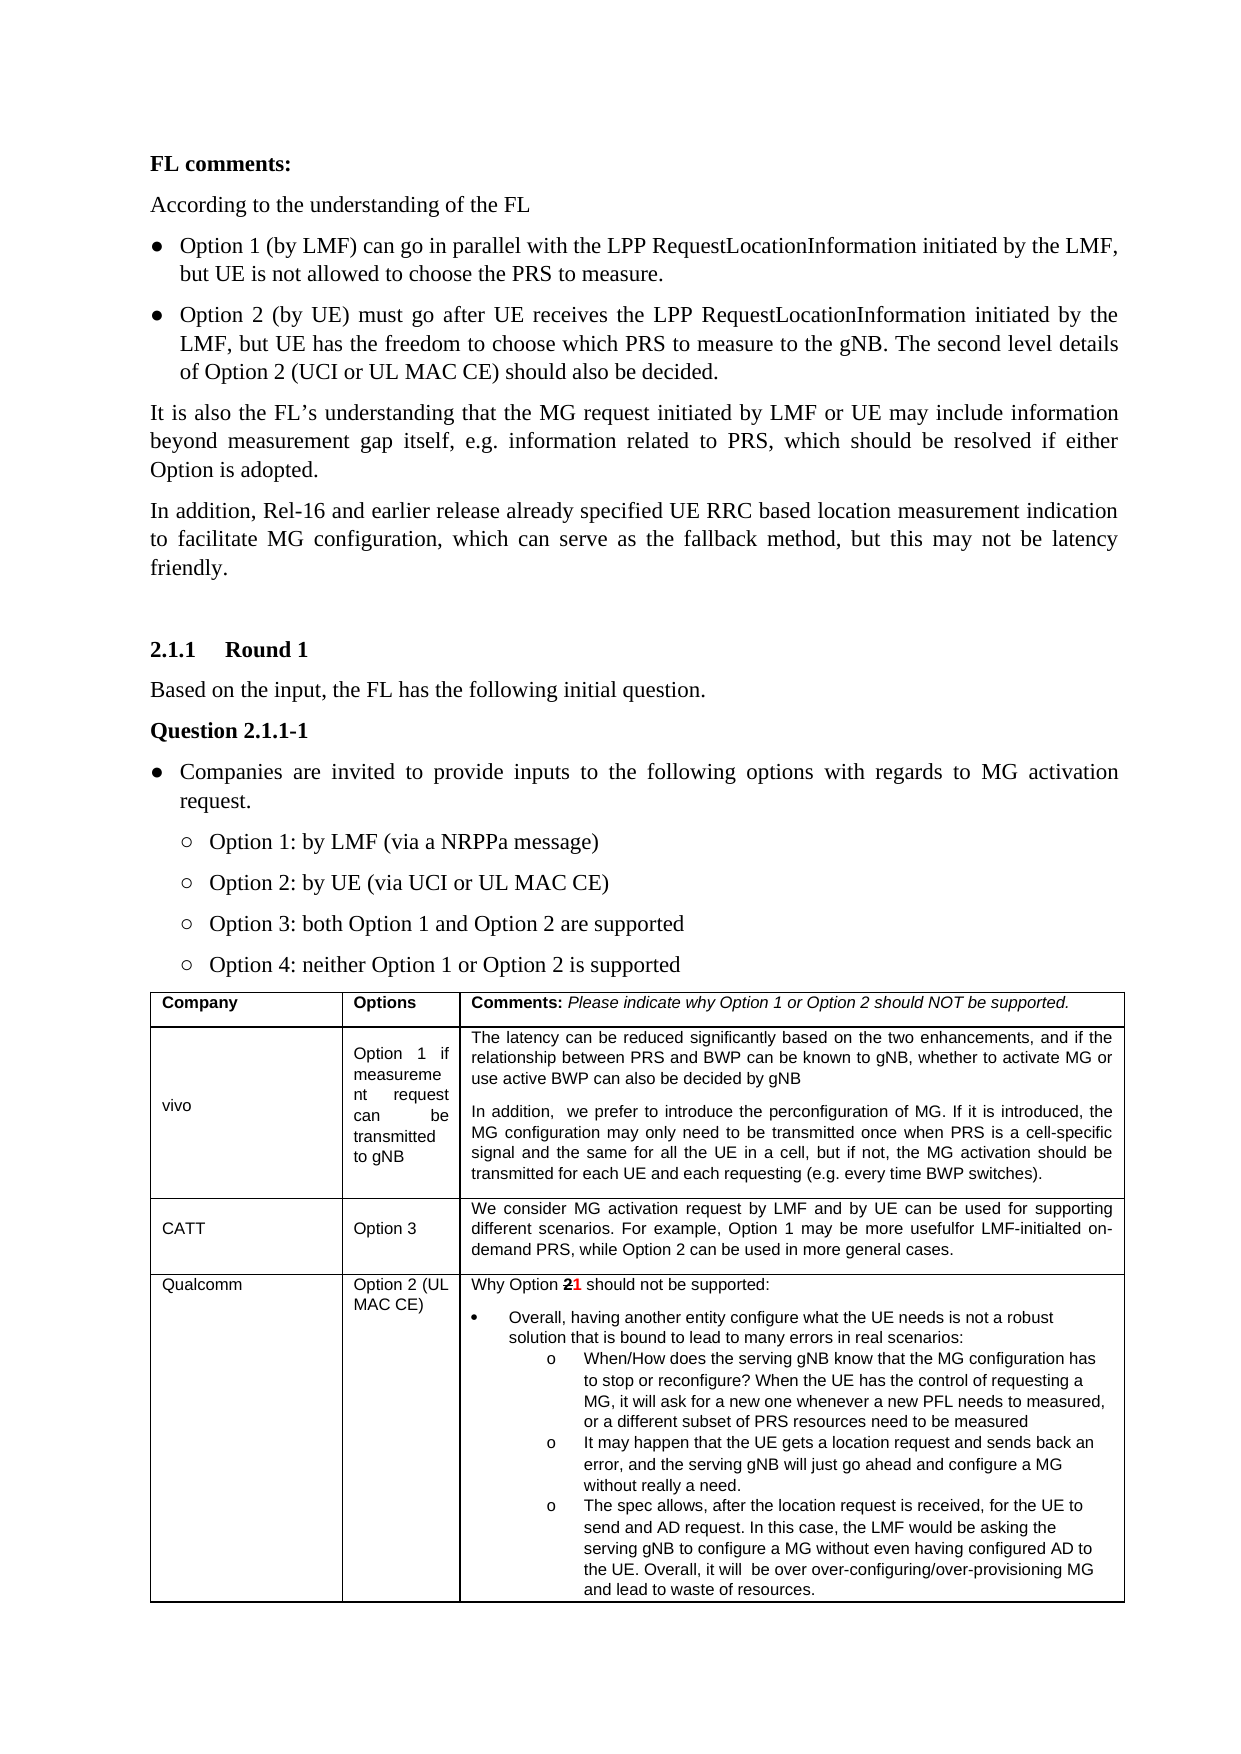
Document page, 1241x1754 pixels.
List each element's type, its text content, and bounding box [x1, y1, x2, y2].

table_cell CATT [151, 1199, 342, 1273]
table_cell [461, 1275, 1124, 1601]
text Option 2 (by UE) must go after UE receives the LPP RequestLocationInformation initiated by the LMF, but UE has the freedom to choose which PRS to measure to the gNB. The second level details of Option 2 (UCI or UL MAC CE) should also be decided. [150, 301, 1120, 384]
list Option 4: neither Option 1 or Option 2 is supported [179, 951, 1120, 977]
list Option 2: by UE (via UCI or UL MAC CE) [179, 869, 1120, 895]
table_cell The latency can be reduced significantly based on the two enhancements, and if the relationship between PRS and BWP can be known to gNB, whether to activate MG or use active BWP can also be decided by gNB In addition, we prefer to introduce the perconfiguration of MG. If it is introduced, the MG configuration may only need to be transmitted once when PRS is a cell-specific signal and the same for all the UE in a cell, but if not, the MG activation should be transmitted for each UE and each requesting (e.g. every time BWP switches). [461, 1028, 1124, 1197]
table_cell Qualcomm [151, 1275, 342, 1601]
list Option 3: both Option 1 and Option 2 are supported [179, 910, 1120, 936]
text FL comments: [150, 150, 1120, 176]
table_header Options [343, 993, 459, 1026]
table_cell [343, 1275, 459, 1601]
text Based on the input, the FL has the following initial question. [150, 677, 1120, 703]
subtitle Round 1 [150, 636, 1120, 662]
text Companies are invited to provide inputs to the following options with regards to MG activation request. [150, 758, 1120, 813]
table_header Comments: Please indicate why Option 1 or Option 2 should NOT be supported. [461, 993, 1124, 1026]
list Option 1: by LMF (via a NRPPa message) [179, 828, 1120, 854]
text In addition, Rel-16 and earlier release already specified UE RRC based location measurement indication to facilitate MG configuration, which can serve as the fallback method, but this may not be latency friendly. [150, 497, 1120, 580]
text It is also the FL’s understanding that the MG request initiated by LMF or UE may include information beyond measurement gap itself, e.g. information related to PRS, which should be resolved if either Option is adopted. [150, 399, 1120, 482]
table_cell We consider MG activation request by LMF and by UE can be used for supporting different scenarios. For example, Option 1 may be more usefulfor LMF-initialted on-demand PRS, while Option 2 can be used in more general cases. [461, 1199, 1124, 1273]
subtitle Question 2.1.1-1 [150, 717, 1120, 744]
text According to the understanding of the FL [150, 191, 1120, 217]
text Option 1 (by LMF) can go in parallel with the LPP RequestLocationInformation initiated by the LMF, but UE is not allowed to choose the PRS to measure. [150, 232, 1120, 287]
table_header Company [151, 993, 342, 1026]
table_cell Option 3 [343, 1199, 459, 1273]
table_cell vivo [151, 1028, 342, 1197]
table_cell Option 1 if measurement request can be transmitted to gNB [343, 1028, 459, 1197]
